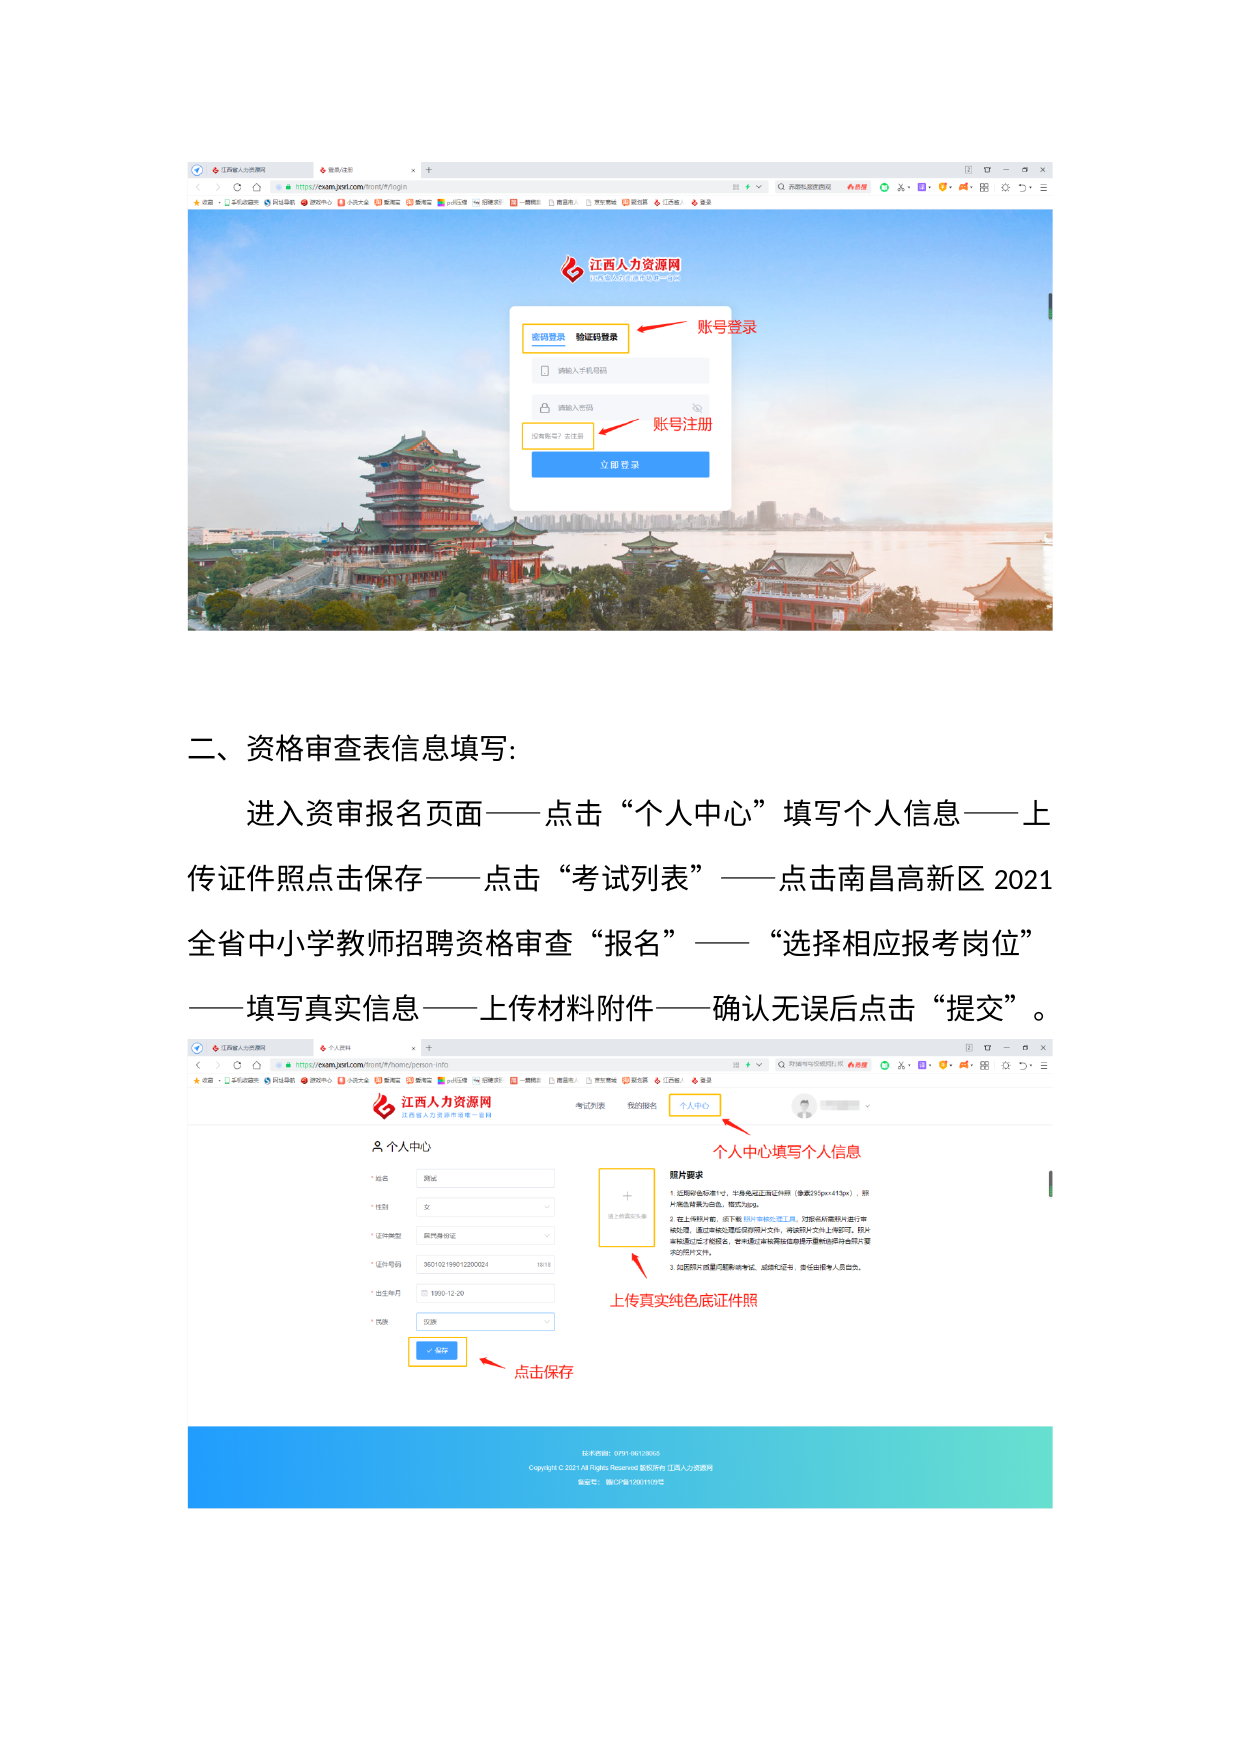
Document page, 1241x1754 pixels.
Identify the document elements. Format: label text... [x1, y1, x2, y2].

picture [187, 1039, 1053, 1510]
list 资格审查表信息填写: [187, 714, 1053, 779]
picture [187, 162, 1053, 631]
text 进入资审报名页面——点击“个人中心”填写个人信息——上传证件照点击保存——点击“考试列表”——点击南昌高新区2021全省中小学教师招聘资格审查“报名”——“选择相应报考岗位”——填写真实信息——上传材料附件——确认无误后点击“提交”。 [187, 779, 1053, 1039]
